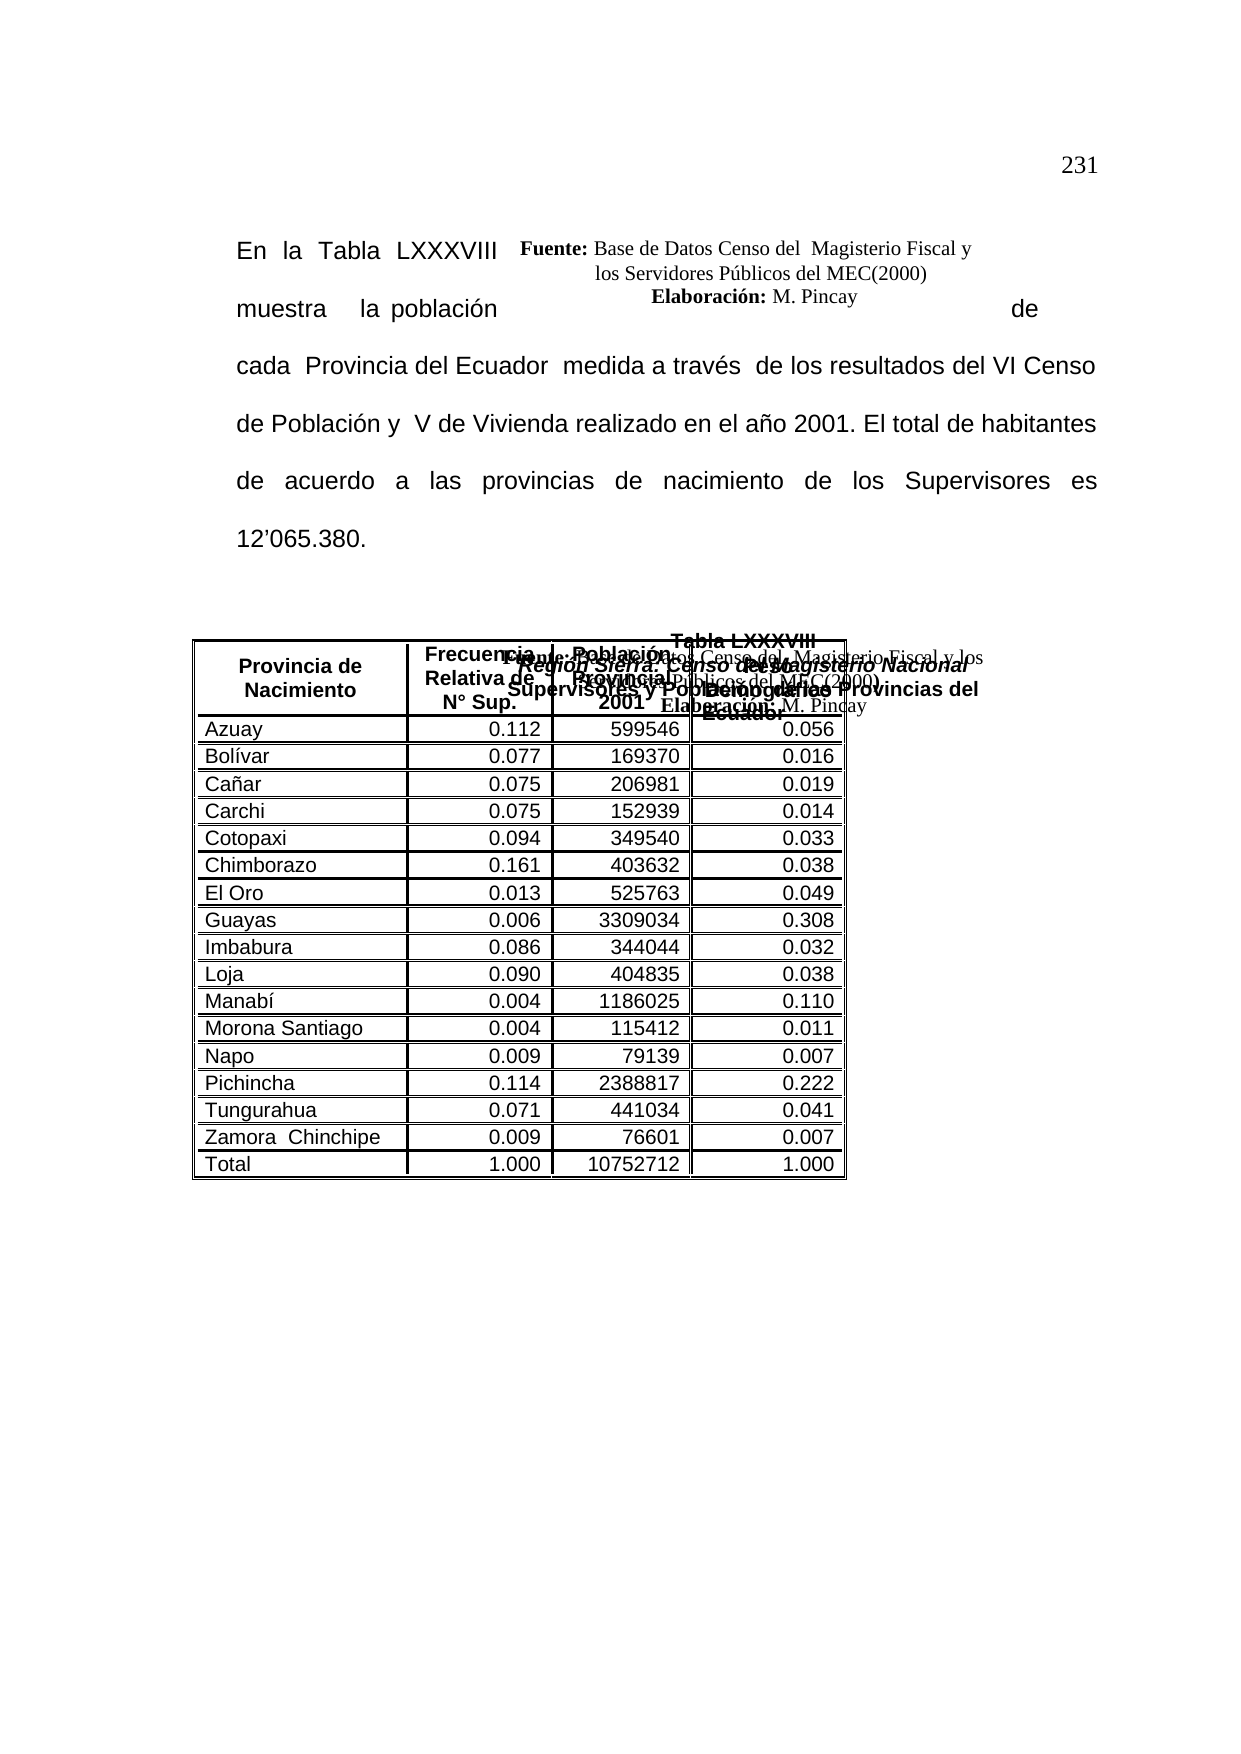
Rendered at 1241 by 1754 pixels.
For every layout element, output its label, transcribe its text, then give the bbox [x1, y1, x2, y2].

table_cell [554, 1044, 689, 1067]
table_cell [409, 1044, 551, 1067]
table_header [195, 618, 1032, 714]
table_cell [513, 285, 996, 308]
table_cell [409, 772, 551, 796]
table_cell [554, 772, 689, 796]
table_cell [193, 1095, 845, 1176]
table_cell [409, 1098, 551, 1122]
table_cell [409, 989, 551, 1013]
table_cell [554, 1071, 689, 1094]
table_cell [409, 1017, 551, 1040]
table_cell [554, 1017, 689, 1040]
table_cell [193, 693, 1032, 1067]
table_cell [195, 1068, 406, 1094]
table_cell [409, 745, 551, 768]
text En la Tabla LXXXVIII muestra la población de cada Provincia del Ecuador medida a través de los resultados del VI Censo de Población y V de Vivienda realizado en el año 2001. El total de habitantes de acuerdo a las provincias de nacimiento de los Supervisores es 12’065.380. [236, 236, 1098, 552]
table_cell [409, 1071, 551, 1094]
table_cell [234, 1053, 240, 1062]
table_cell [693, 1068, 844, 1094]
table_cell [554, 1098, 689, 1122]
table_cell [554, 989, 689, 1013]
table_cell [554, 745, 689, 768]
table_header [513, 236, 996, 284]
